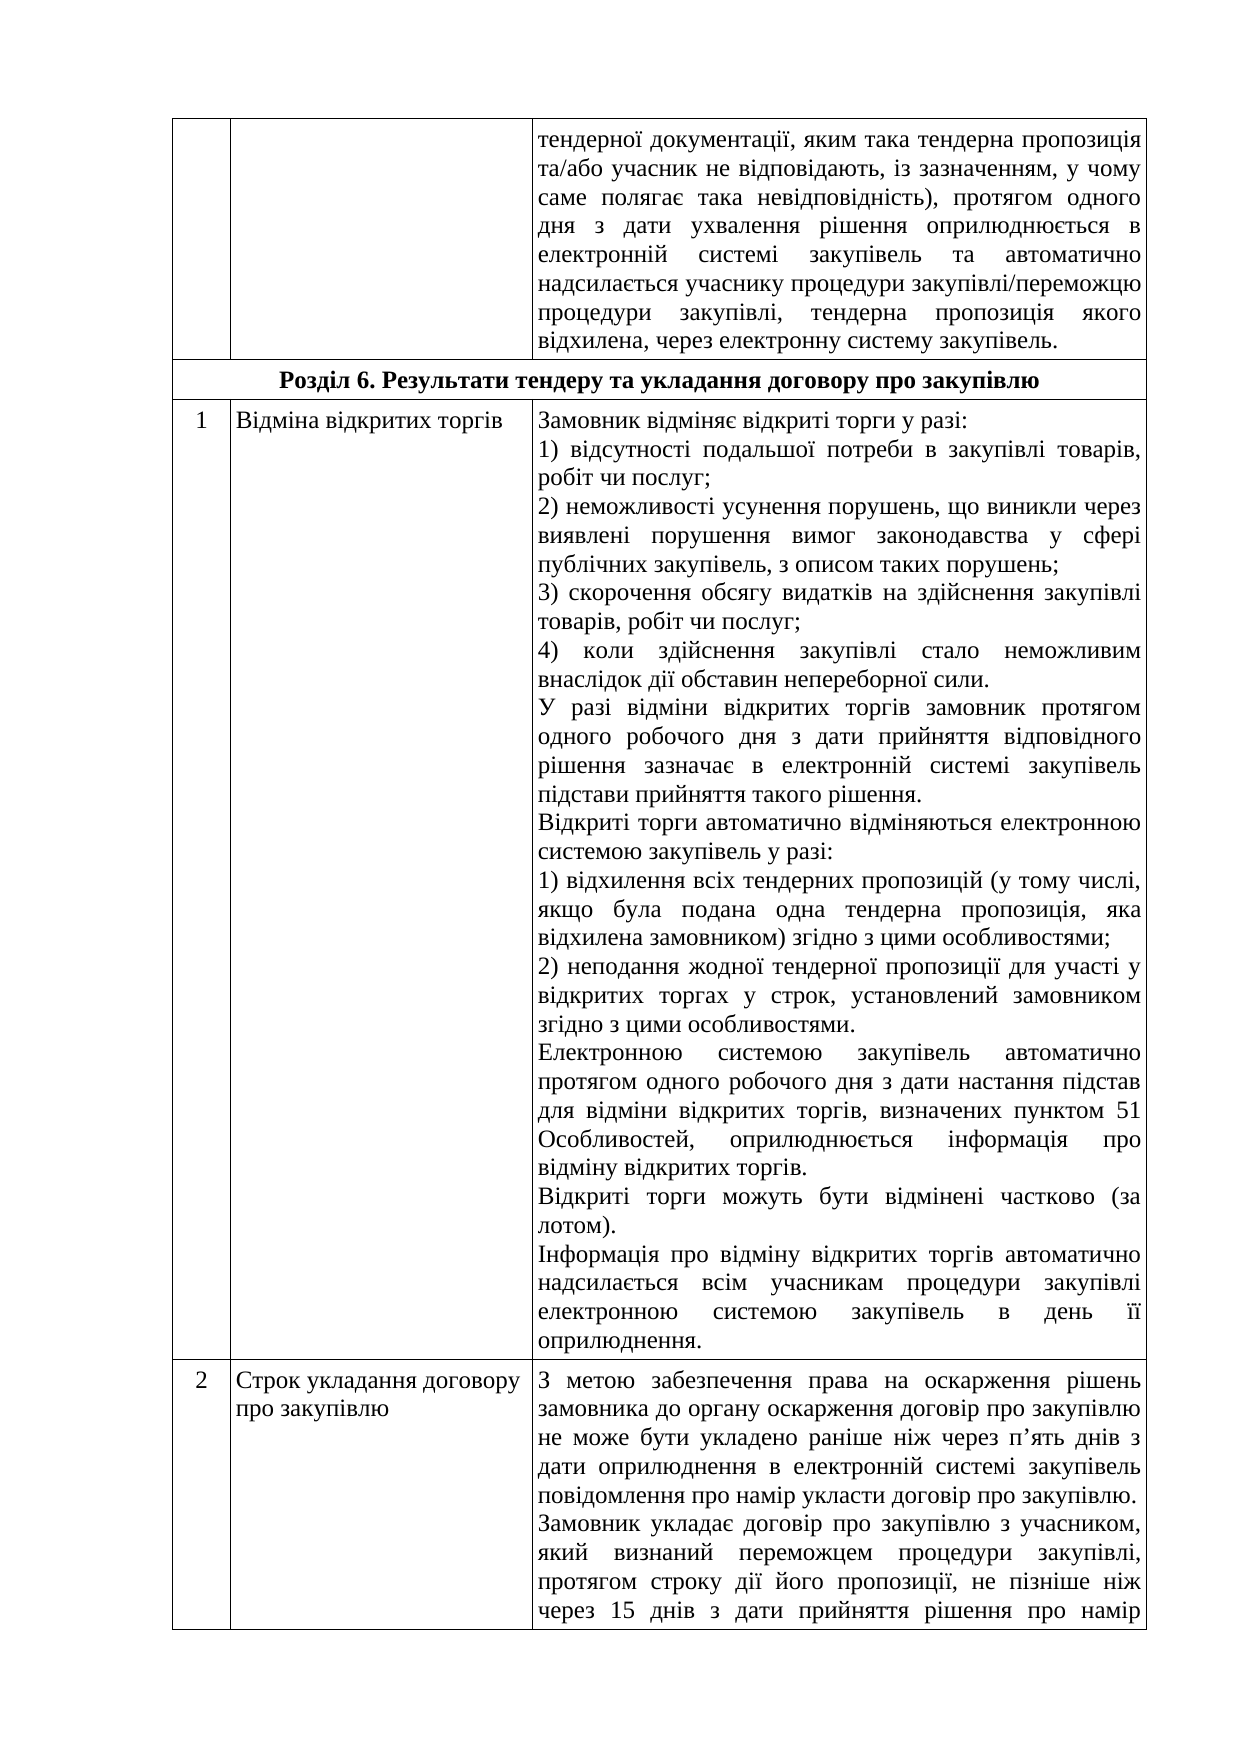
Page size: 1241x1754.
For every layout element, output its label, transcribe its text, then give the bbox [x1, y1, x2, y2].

table_cell 4 [173, 119, 230, 359]
table_cell 1 [173, 400, 230, 1359]
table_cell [533, 1360, 1146, 1628]
table_cell Відміна відкритих торгів [231, 400, 532, 1359]
table_cell 2 [173, 1360, 230, 1628]
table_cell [231, 119, 532, 359]
table_cell Замовник відміняє відкриті торги у разі: 1) відсутності подальшої потреби в закупівлі товарів, робіт чи послуг; 2) неможливості усунення порушень, що виникли через виявлені порушення вимог законодавства у сфері публічних закупівель, з описом таких порушень; 3) скорочення обсягу видатків на здійснення закупівлі товарів, робіт чи послуг; 4) коли здійснення закупівлі стало неможливим внаслідок дії обставин непереборної сили. У разі відміни відкритих торгів замовник протягом одного робочого дня з дати прийняття відповідного рішення зазначає в електронній системі закупівель підстави прийняття такого рішення. Відкриті торги автоматично відміняються електронною системою закупівель у разі: 1) відхилення всіх тендерних пропозицій (у тому числі, якщо була подана одна тендерна пропозиція, яка відхилена замовником) згідно з цими особливостями; 2) неподання жодної тендерної пропозиції для участі у відкритих торгах у строк, установлений замовником згідно з цими особливостями. Електронною системою закупівель автоматично протягом одного робочого дня з дати настання підстав для відміни відкритих торгів, визначених пунктом 51 Особливостей, оприлюднюється інформація про відміну відкритих торгів. Відкриті торги можуть бути відмінені частково (за лотом). Інформація про відміну відкритих торгів автоматично надсилається всім учасникам процедури закупівлі електронною системою закупівель в день її оприлюднення. [533, 400, 1146, 1359]
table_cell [231, 1360, 532, 1628]
table_cell Розділ 6. Результати тендеру та укладання договору про закупівлю [173, 360, 1146, 399]
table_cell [533, 119, 1146, 359]
